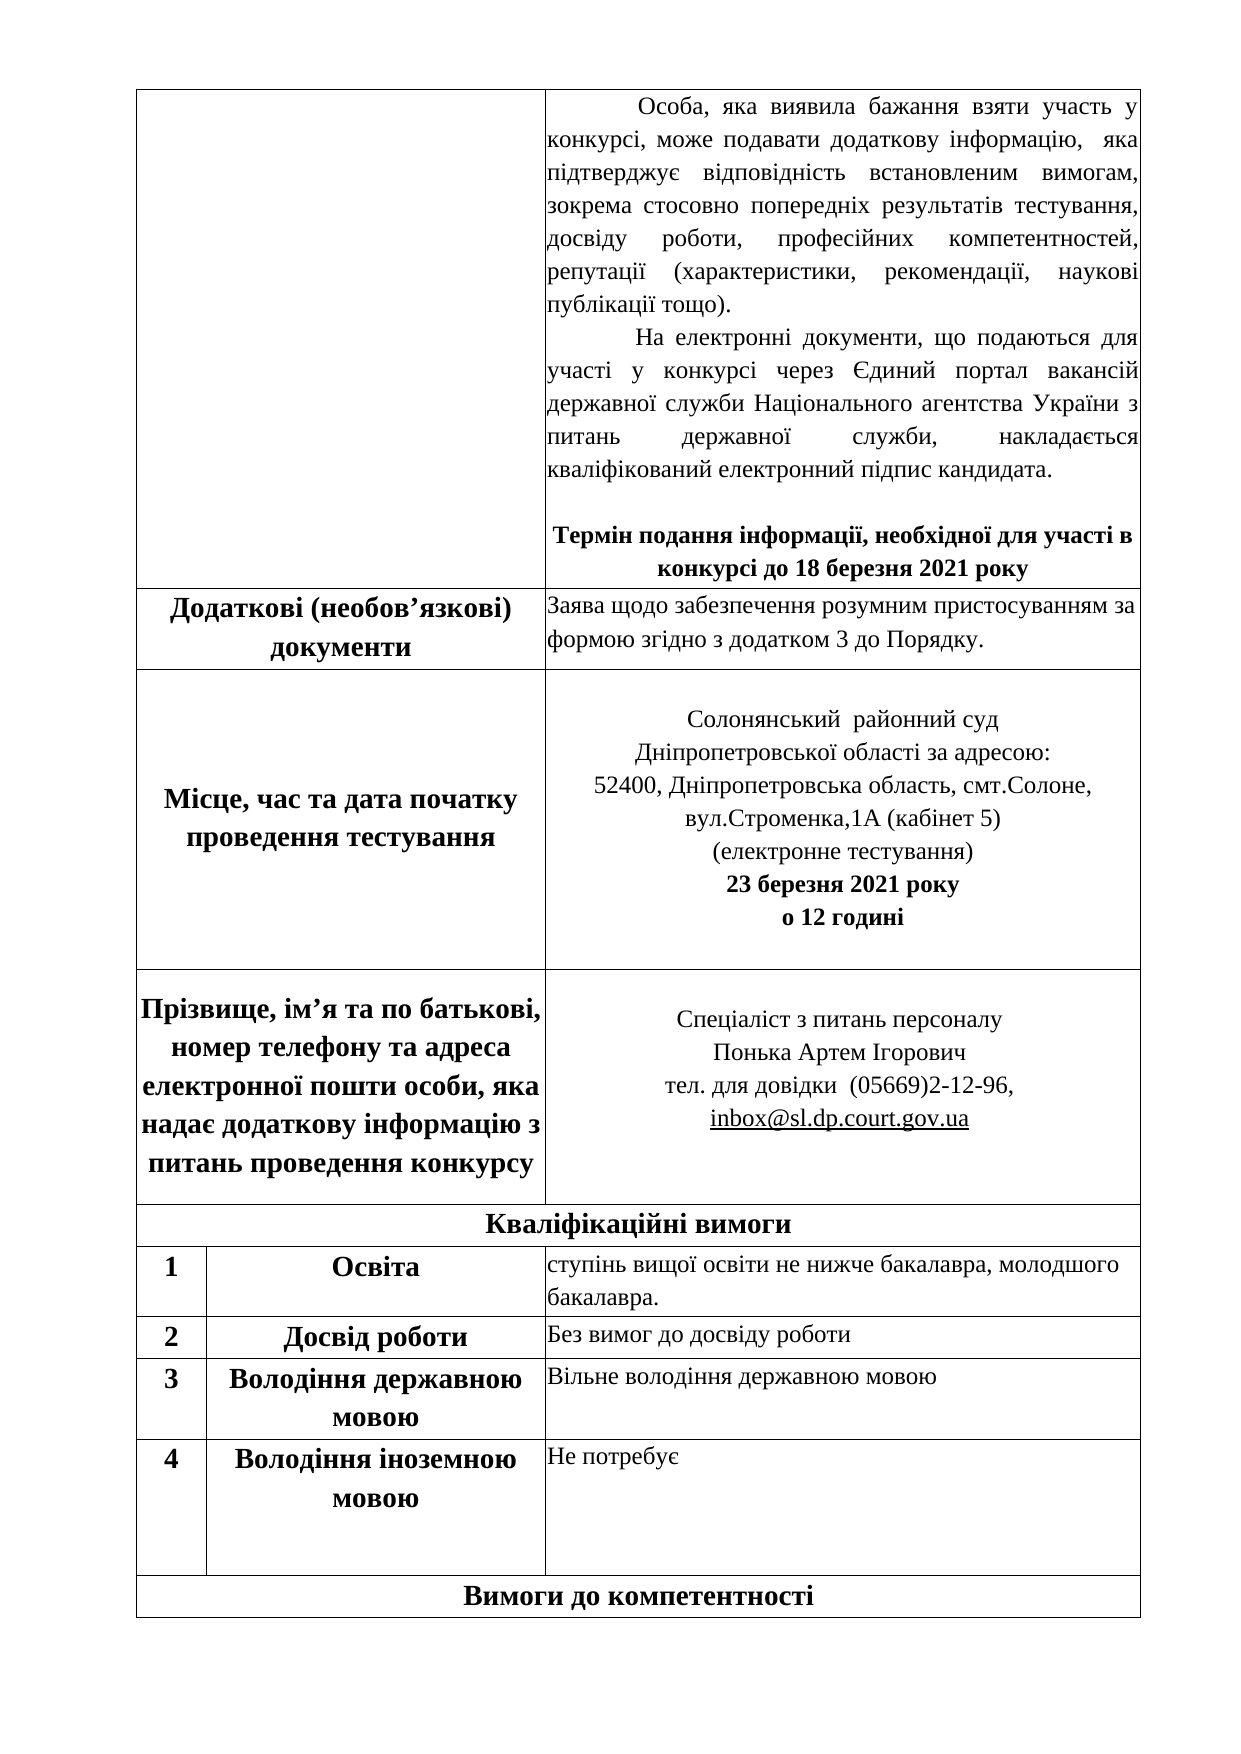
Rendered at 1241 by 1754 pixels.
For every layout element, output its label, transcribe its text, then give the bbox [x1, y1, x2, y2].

table_cell Спеціаліст з питань персоналу Понька Артем Ігорович тел. для довідки (05669)2-12-96, inbox@sl.dp.court.gov.ua [546, 970, 1140, 1204]
table_cell Вільне володіння державною мовою [546, 1359, 1140, 1439]
table_cell 2 [137, 1317, 206, 1358]
table_cell Прізвище, ім’я та по батькові, номер телефону та адреса електронної пошти особи, яка надає додаткову інформацію з питань проведення конкурсу [137, 970, 545, 1204]
table_cell Заява щодо забезпечення розумним пристосуванням за формою згідно з додатком 3 до Порядку. [546, 589, 1140, 668]
table_cell ступінь вищої освіти не нижче бакалавра, молодшого бакалавра. [546, 1247, 1140, 1316]
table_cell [546, 90, 1140, 588]
table_cell Місце, час та дата початку проведення тестування [137, 670, 545, 969]
table_cell Володіння іноземною мовою [207, 1440, 545, 1575]
table_cell Досвід роботи [207, 1317, 545, 1358]
table_cell Без вимог до досвіду роботи [546, 1317, 1140, 1358]
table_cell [137, 90, 545, 588]
table_cell Солонянський районний суд Дніпропетровської області за адресою: 52400, Дніпропетровська область, смт.Солоне, вул.Строменка,1А (кабінет 5) (електронне тестування) 23 березня 2021 року о 12 годині [546, 670, 1140, 969]
table_cell Вимоги до компетентності [137, 1576, 1140, 1617]
table_cell Кваліфікаційні вимоги [137, 1205, 1140, 1246]
table_cell Додаткові (необов’язкові) документи [137, 589, 545, 668]
table_cell Володіння державною мовою [207, 1359, 545, 1439]
table_cell Не потребує [546, 1440, 1140, 1575]
table_cell Освіта [207, 1247, 545, 1316]
table_cell 4 [137, 1440, 206, 1575]
table_cell 3 [137, 1359, 206, 1439]
table_cell 1 [137, 1247, 206, 1316]
